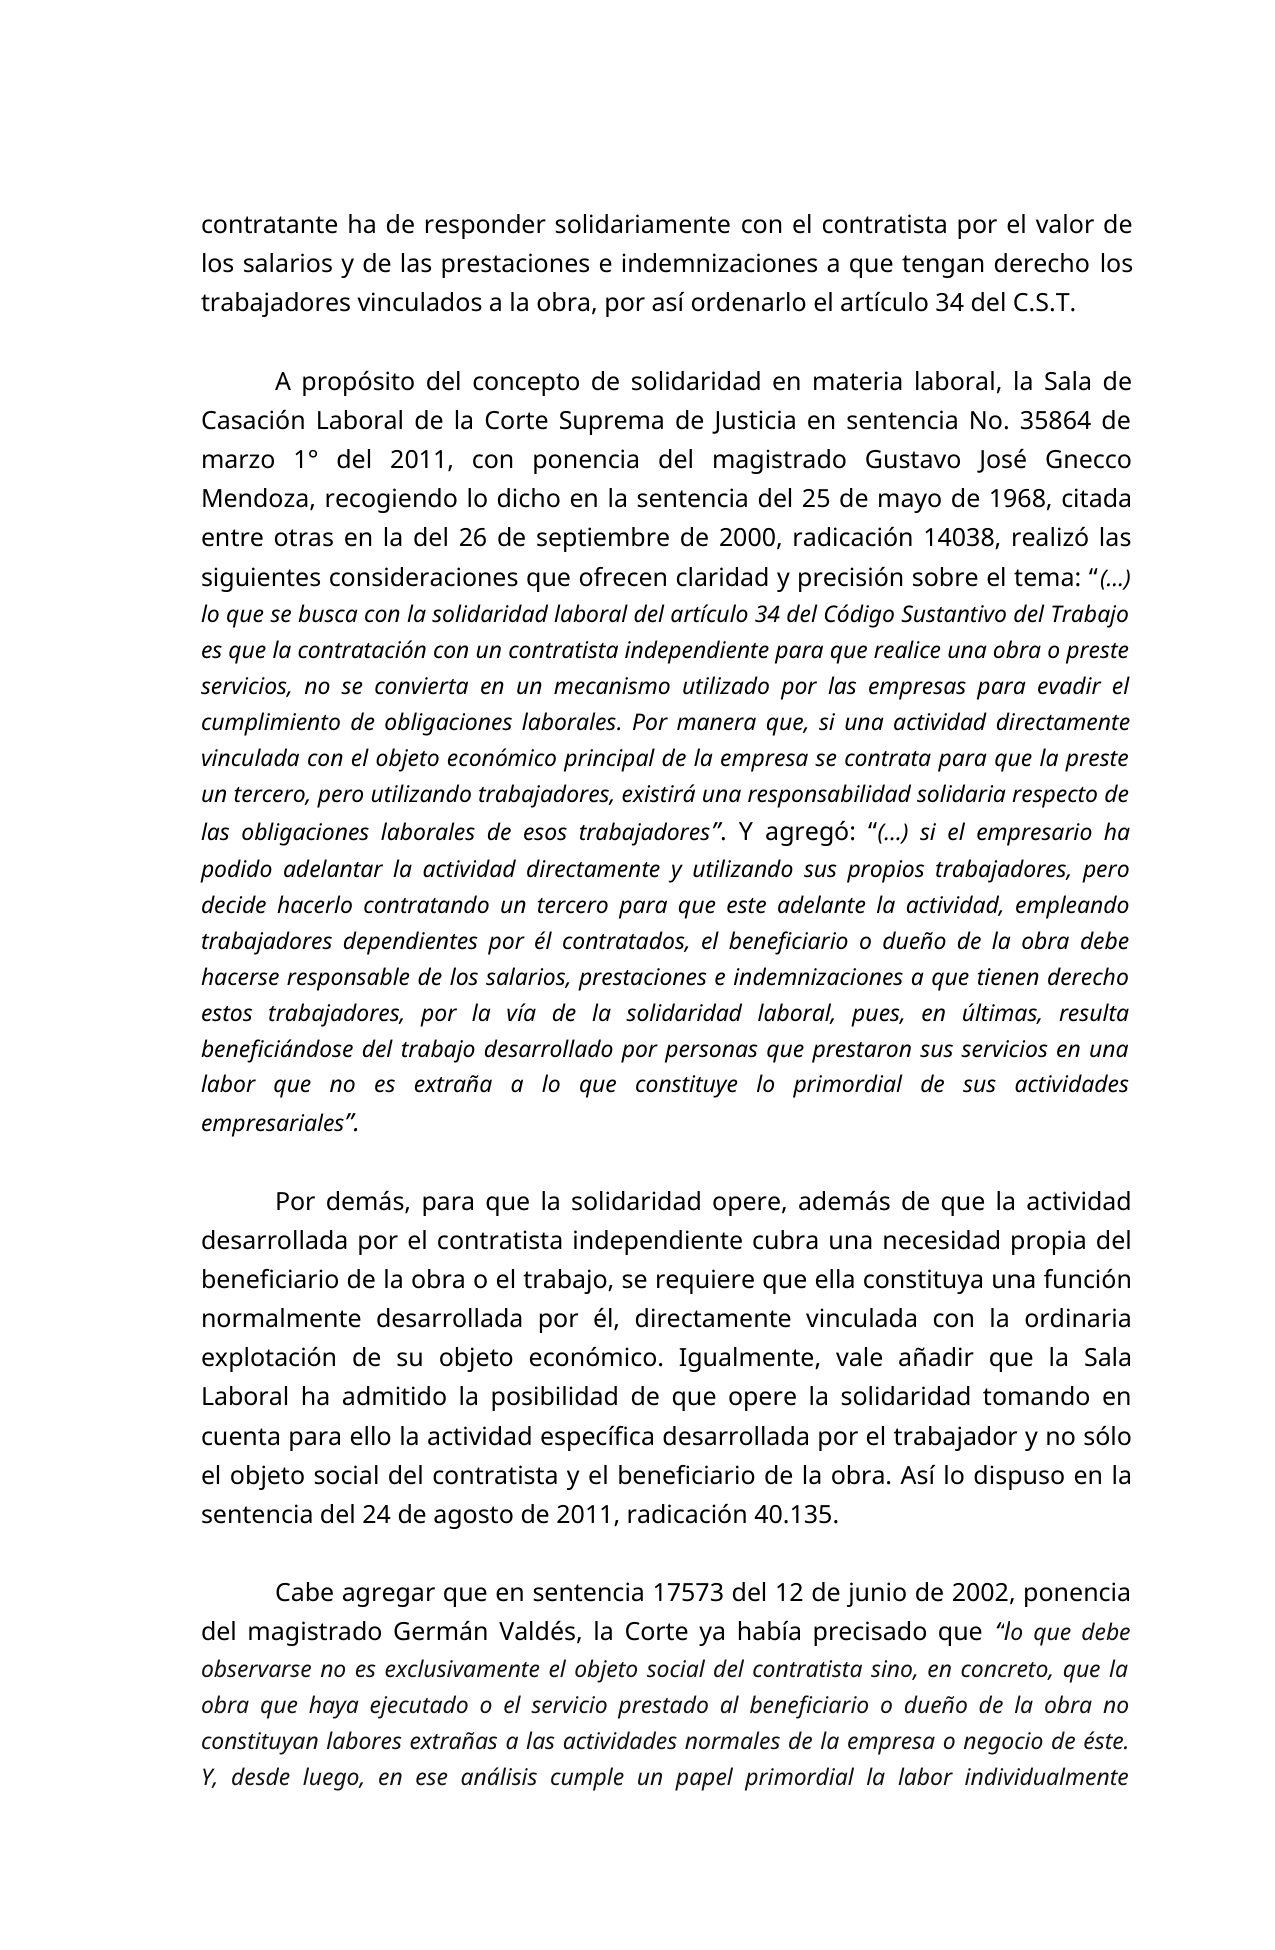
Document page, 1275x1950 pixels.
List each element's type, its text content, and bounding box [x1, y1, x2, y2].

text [201, 207, 1133, 319]
text Por demás, para que la solidaridad opere, además de que la actividad desarrollada por el contratista independiente cubra una necesidad propia del beneficiario de la obra o el trabajo, se requiere que ella constituya una función normalmente desarrollada por él, directamente vinculada con la ordinaria explotación de su objeto económico. Igualmente, vale añadir que la Sala Laboral ha admitido la posibilidad de que opere la solidaridad tomando en cuenta para ello la actividad específica desarrollada por el trabajador y no sólo el objeto social del contratista y el beneficiario de la obra. Así lo dispuso en la sentencia del 24 de agosto de 2011, radicación 40.135. [201, 1183, 1133, 1531]
text A propósito del concepto de solidaridad en materia laboral, la Sala de Casación Laboral de la Corte Suprema de Justicia en sentencia No. 35864 de marzo 1° del 2011, con ponencia del magistrado Gustavo José Gnecco Mendoza, recogiendo lo dicho en la sentencia del 25 de mayo de 1968, citada entre otras en la del 26 de septiembre de 2000, radicación 14038, realizó las siguientes consideraciones que ofrecen claridad y precisión sobre el tema: “(…) lo que se busca con la solidaridad laboral del artículo 34 del Código Sustantivo del Trabajo es que la contratación con un contratista independiente para que realice una obra o preste servicios, no se convierta en un mecanismo utilizado por las empresas para evadir el cumplimiento de obligaciones laborales. Por manera que, si una actividad directamente vinculada con el objeto económico principal de la empresa se contrata para que la preste un tercero, pero utilizando trabajadores, existirá una responsabilidad solidaria respecto de las obligaciones laborales de esos trabajadores”. Y agregó: “(…) si el empresario ha podido adelantar la actividad directamente y utilizando sus propios trabajadores, pero decide hacerlo contratando un tercero para que este adelante la actividad, empleando trabajadores dependientes por él contratados, el beneficiario o dueño de la obra debe hacerse responsable de los salarios, prestaciones e indemnizaciones a que tienen derecho estos trabajadores, por la vía de la solidaridad laboral, pues, en últimas, resulta beneficiándose del trabajo desarrollado por personas que prestaron sus servicios en una labor que no es extraña a lo que constituye lo primordial de sus actividades empresariales”. [201, 363, 1133, 1139]
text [201, 1575, 1133, 1792]
